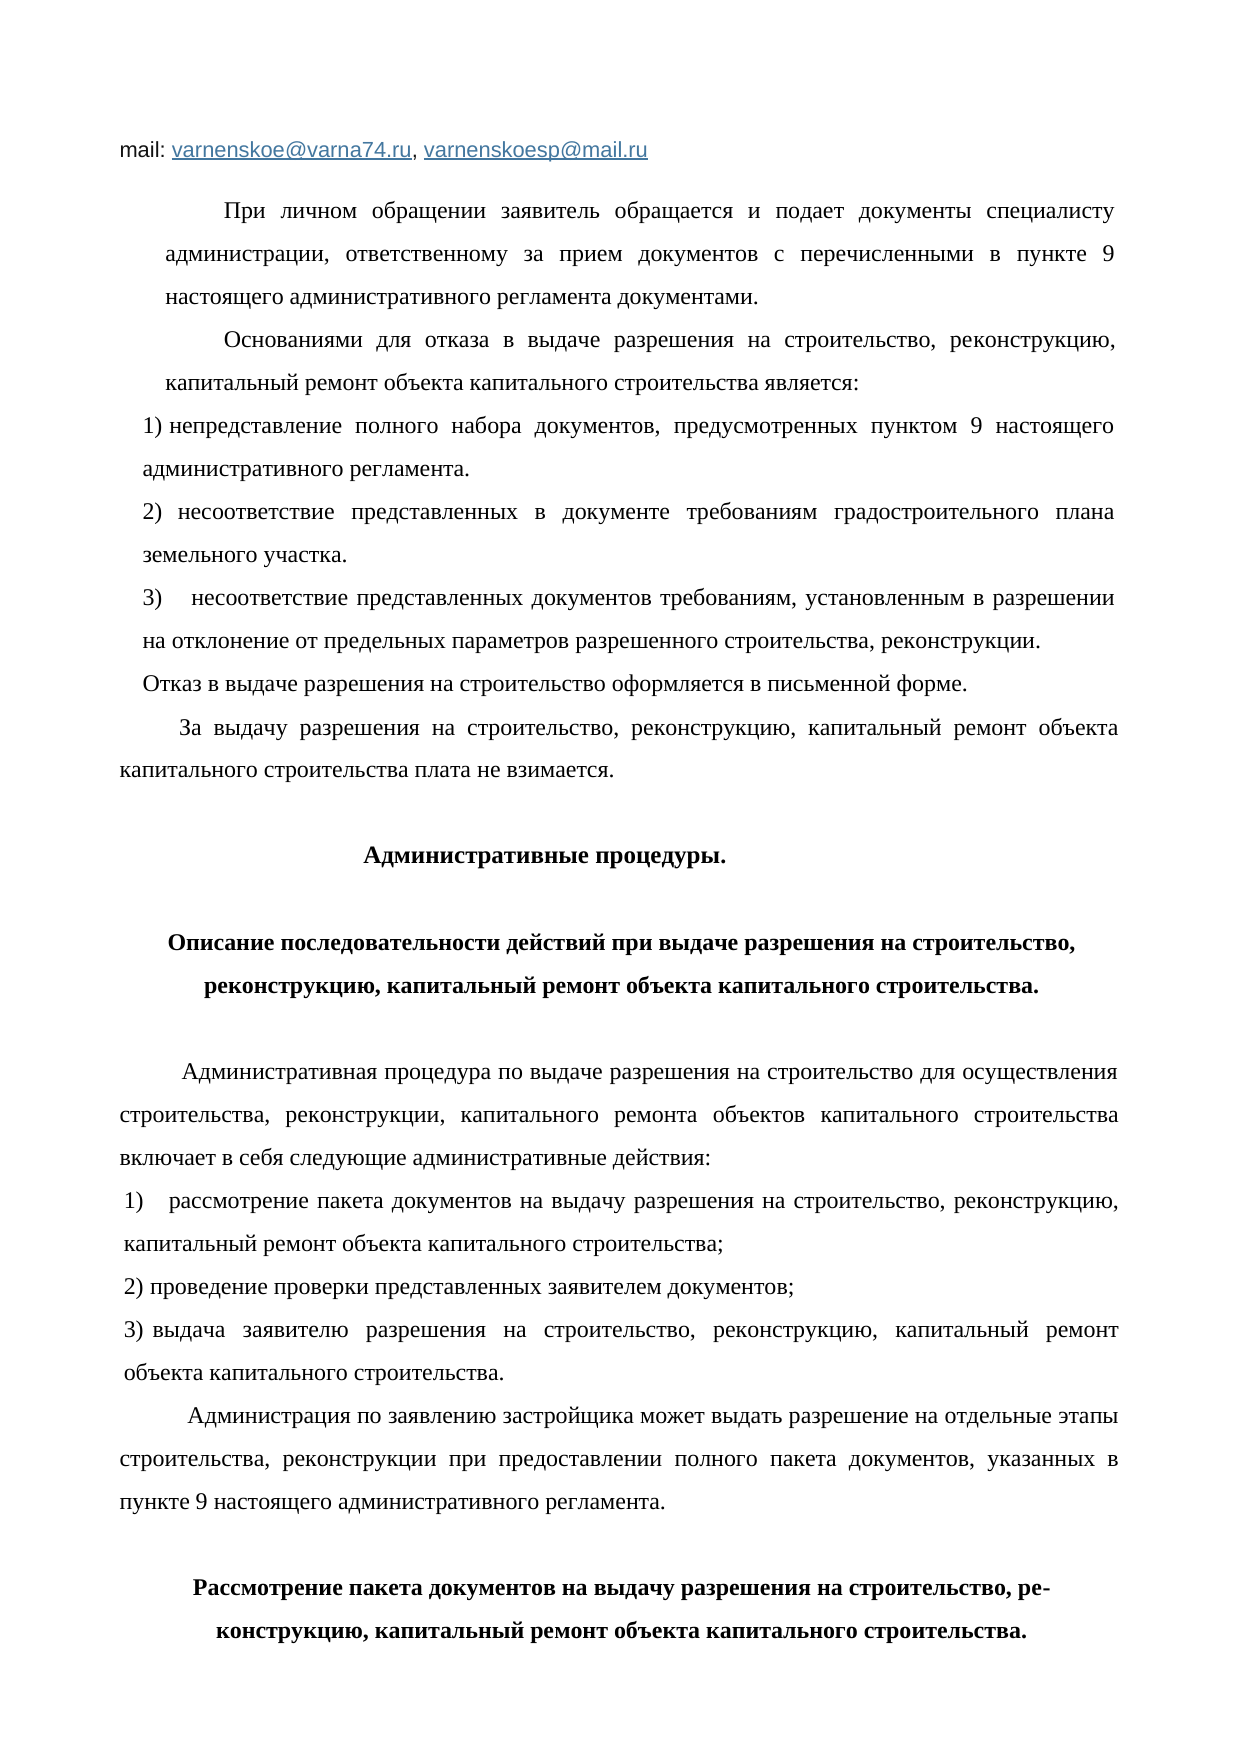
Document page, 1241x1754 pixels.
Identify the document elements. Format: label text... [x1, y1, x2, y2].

text За выдачу разрешения на строительство, реконструкцию, капитальный ремонт объекта капитального строительства плата не взимается. [119, 701, 1120, 787]
text Рассмотрение пакета документов на выдачу разрешения на строительство, реконструкцию, капитальный ремонт объекта капитального строительства. [123, 1561, 1120, 1647]
list несоответствие представленных документов требованиям, установленным в разрешении на отклонение от предельных параметров разрешенного строительства, реконструкции. [142, 571, 1116, 657]
list рассмотрение пакета документов на выдачу разрешения на строительство, реконструкцию, капитальный ремонт объекта капитального строительства; [123, 1174, 1120, 1260]
text При личном обращении заявитель обращается и подает документы специалисту администрации, ответственному за прием документов с перечисленными в пункте 9 настоящего административного регламента документами. [165, 184, 1116, 313]
text Основаниями для отказа в выдаче разрешения на строительство, реконструкцию, капитальный ремонт объекта капитального строительства является: [165, 313, 1116, 399]
list проведение проверки представленных заявителем документов; [123, 1260, 1124, 1303]
text Описание последовательности действий при выдаче разрешения на строительство, реконструкцию, капитальный ремонт объекта капитального строительства. [123, 916, 1120, 1002]
list несоответствие представленных в документе требованиям градостроительного плана земельного участка. [142, 485, 1116, 571]
list непредставление полного набора документов, предусмотренных пунктом 9 настоящего административного регламента. [142, 399, 1116, 485]
list выдача заявителю разрешения на строительство, реконструкцию, капитальный ремонт объекта капитального строительства. [123, 1303, 1120, 1389]
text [119, 133, 1124, 162]
text Административные процедуры. [123, 829, 1124, 873]
text Администрация по заявлению застройщика может выдать разрешение на отдельные этапы строительства, реконструкции при предоставлении полного пакета документов, указанных в пункте 9 настоящего административного регламента. [119, 1389, 1120, 1518]
text Административная процедура по выдаче разрешения на строительство для осуществления строительства, реконструкции, капитального ремонта объектов капитального строительства включает в себя следующие административные действия: [119, 1045, 1120, 1174]
text Отказ в выдаче разрешения на строительство оформляется в письменной форме. [142, 657, 1124, 701]
